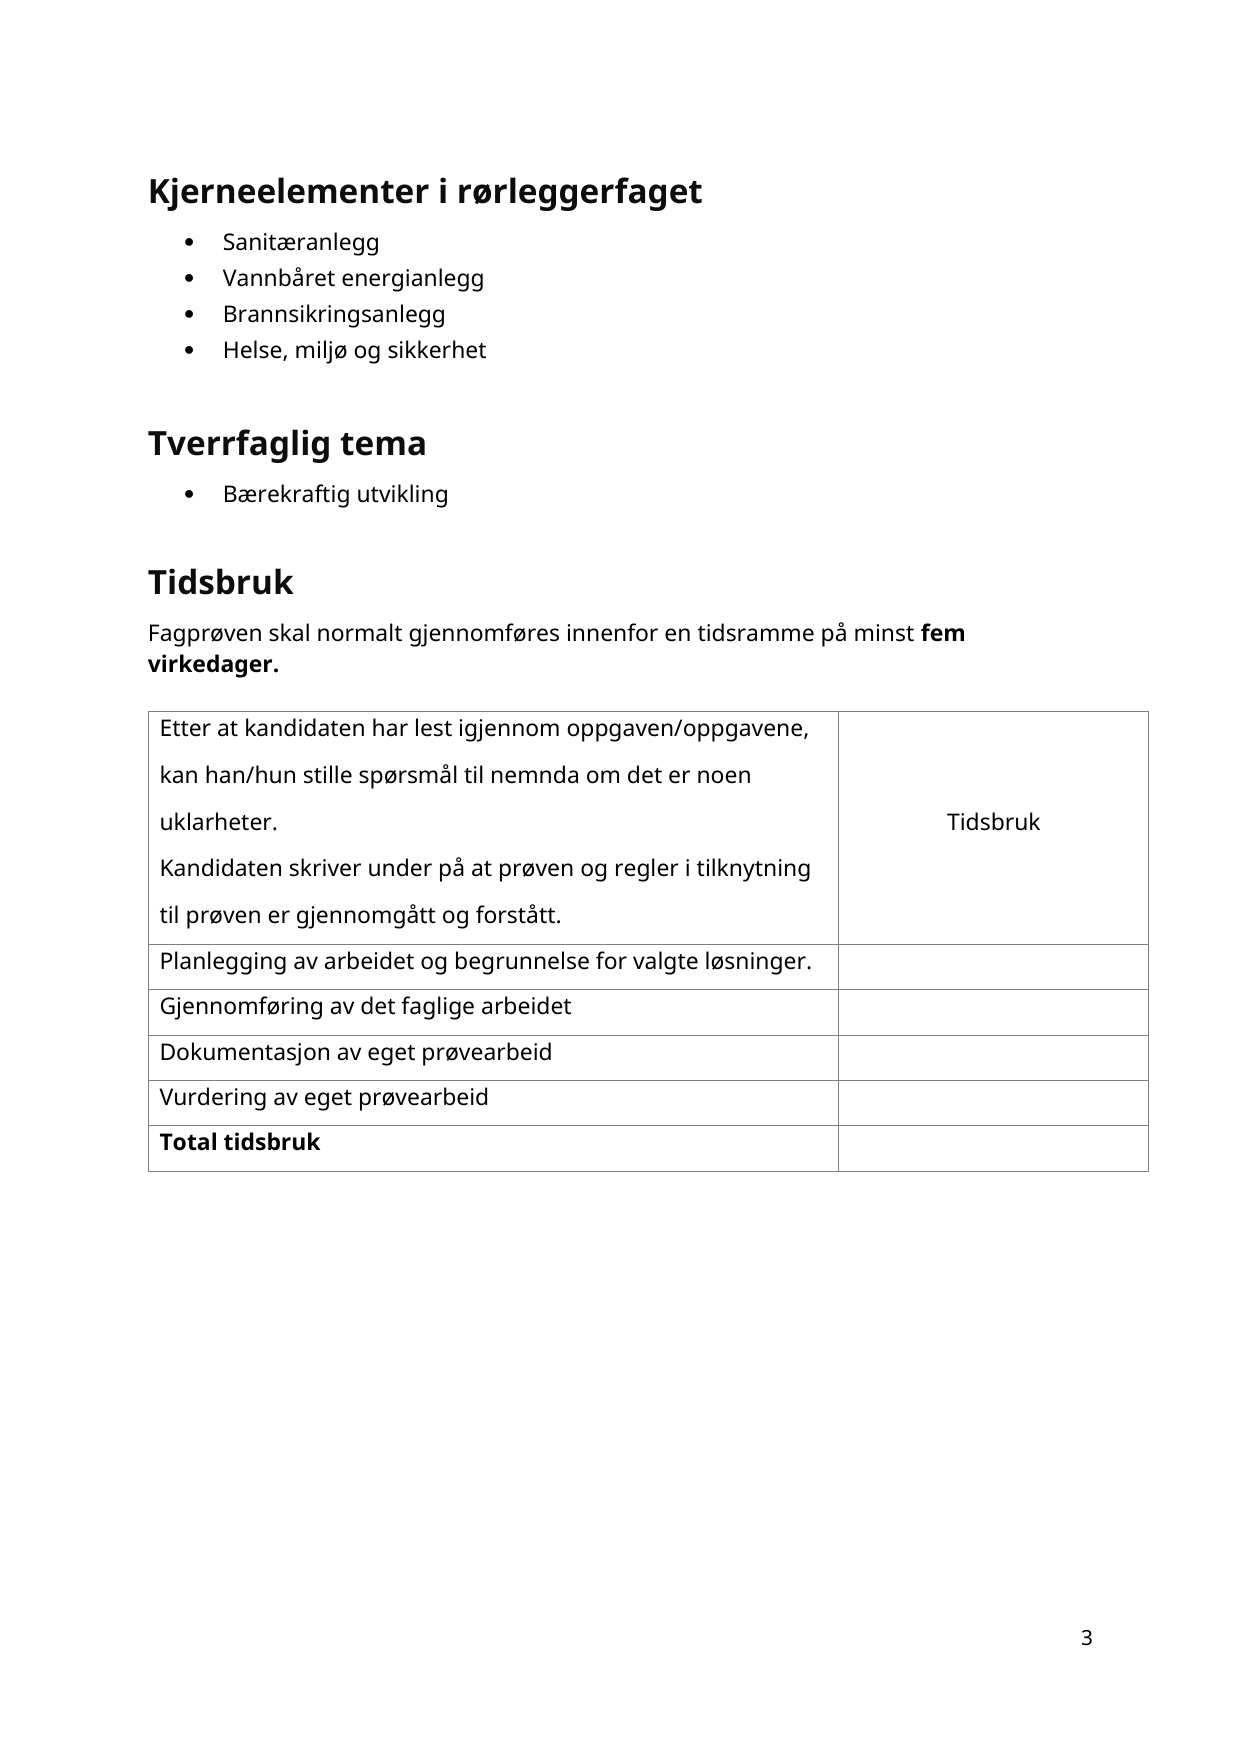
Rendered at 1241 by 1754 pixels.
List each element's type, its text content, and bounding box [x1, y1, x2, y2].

subtitle Tidsbruk [148, 559, 1093, 604]
table_cell [839, 945, 1148, 989]
table_cell Gjennomføring av det faglige arbeidet [149, 990, 838, 1034]
table_cell [839, 1036, 1148, 1080]
table_cell Planlegging av arbeidet og begrunnelse for valgte løsninger. [149, 945, 838, 989]
table_cell [839, 1081, 1148, 1125]
table_cell [839, 990, 1148, 1034]
list Brannsikringsanlegg [185, 298, 1093, 329]
list Vannbåret energianlegg [185, 262, 1093, 293]
list Bærekraftig utvikling [185, 478, 1093, 509]
list Sanitæranlegg [185, 226, 1093, 257]
subtitle Kjerneelementer i rørleggerfaget [148, 168, 1093, 214]
table_cell Total tidsbruk [149, 1126, 838, 1171]
list Helse, miljø og sikkerhet [185, 334, 1093, 365]
subtitle Tverrfaglig tema [148, 420, 1093, 465]
table_header Etter at kandidaten har lest igjennom oppgaven/oppgavene, kan han/hun stille spørsmål til nemnda om det er noen uklarheter. Kandidaten skriver under på at prøven og regler i tilknytning til prøven er gjennomgått og forstått. [149, 712, 838, 944]
table_cell Dokumentasjon av eget prøvearbeid [149, 1036, 838, 1080]
table_cell Vurdering av eget prøvearbeid [149, 1081, 838, 1125]
table_header Tidsbruk [839, 712, 1148, 944]
table_cell [839, 1126, 1148, 1171]
text Fagprøven skal normalt gjennomføres innenfor en tidsramme på minst fem virkedager. [148, 617, 1093, 679]
